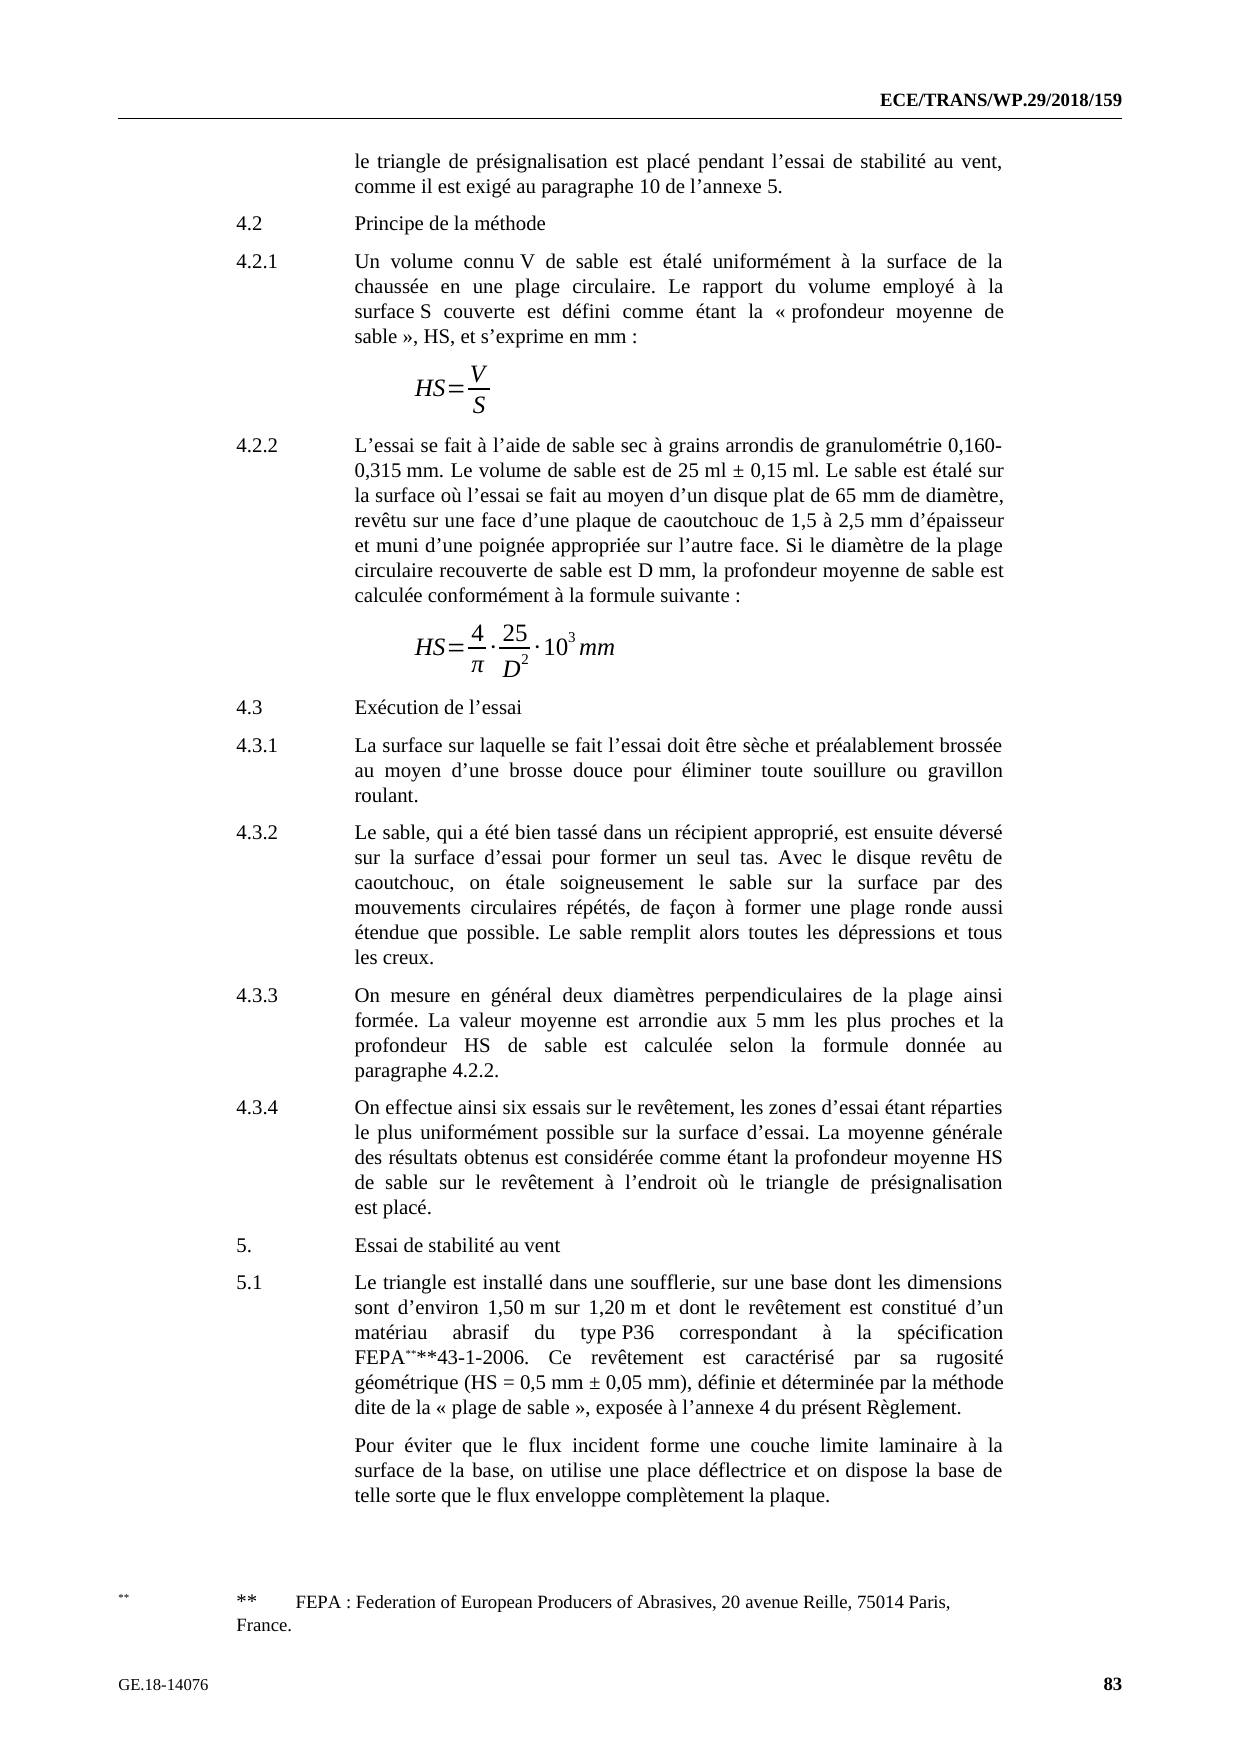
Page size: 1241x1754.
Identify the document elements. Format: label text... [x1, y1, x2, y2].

text 4.2.1 Un volume connu V de sable est étalé uniformément à la surface de la chaussée en une plage circulaire. Le rapport du volume employé à la surface S couverte est défini comme étant la « profondeur moyenne de sable », HS, et s’exprime en mm : [236, 248, 1004, 348]
text 5.1 Le triangle est installé dans une soufflerie, sur une base dont les dimensions sont d’environ 1,50 m sur 1,20 m et dont le revêtement est constitué d’un matériau abrasif du type P36 correspondant à la spécification FEPA**43-1-2006. Ce revêtement est caractérisé par sa rugosité géométrique (HS = 0,5 mm ± 0,05 mm), définie et déterminée par la méthode dite de la « plage de sable », exposée à l’annexe 4 du présent Règlement. [236, 1269, 1004, 1419]
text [236, 148, 1004, 198]
text 5. Essai de stabilité au vent [236, 1232, 1004, 1257]
text 4.3.3 On mesure en général deux diamètres perpendiculaires de la plage ainsi formée. La valeur moyenne est arrondie aux 5 mm les plus proches et la profondeur HS de sable est calculée selon la formule donnée au paragraphe 4.2.2. [236, 982, 1004, 1082]
text 4.2 Principe de la méthode [236, 210, 1004, 235]
text Pour éviter que le flux incident forme une couche limite laminaire à la surface de la base, on utilise une place déflectrice et on dispose la base de telle sorte que le flux enveloppe complètement la plaque. [236, 1432, 1004, 1507]
text 4.3.2 Le sable, qui a été bien tassé dans un récipient approprié, est ensuite déversé sur la surface d’essai pour former un seul tas. Avec le disque revêtu de caoutchouc, on étale soigneusement le sable sur la surface par des mouvements circulaires répétés, de façon à former une plage ronde aussi étendue que possible. Le sable remplit alors toutes les dépressions et tous les creux. [236, 819, 1004, 969]
text 4.3.1 La surface sur laquelle se fait l’essai doit être sèche et préalablement brossée au moyen d’une brosse douce pour éliminer toute souillure ou gravillon roulant. [236, 732, 1004, 807]
text 4.3 Exécution de l’essai [236, 694, 1004, 719]
text 4.2.2 L’essai se fait à l’aide de sable sec à grains arrondis de granulométrie 0,160-0,315 mm. Le volume de sable est de 25 ml ± 0,15 ml. Le sable est étalé sur la surface où l’essai se fait au moyen d’un disque plat de 65 mm de diamètre, revêtu sur une face d’une plaque de caoutchouc de 1,5 à 2,5 mm d’épaisseur et muni d’une poignée appropriée sur l’autre face. Si le diamètre de la plage circulaire recouverte de sable est D mm, la profondeur moyenne de sable est calculée conformément à la formule suivante : [236, 432, 1004, 607]
text 4.3.4 On effectue ainsi six essais sur le revêtement, les zones d’essai étant réparties le plus uniformément possible sur la surface d’essai. La moyenne générale des résultats obtenus est considérée comme étant la profondeur moyenne HS de sable sur le revêtement à l’endroit où le triangle de présignalisation est placé. [236, 1094, 1004, 1219]
